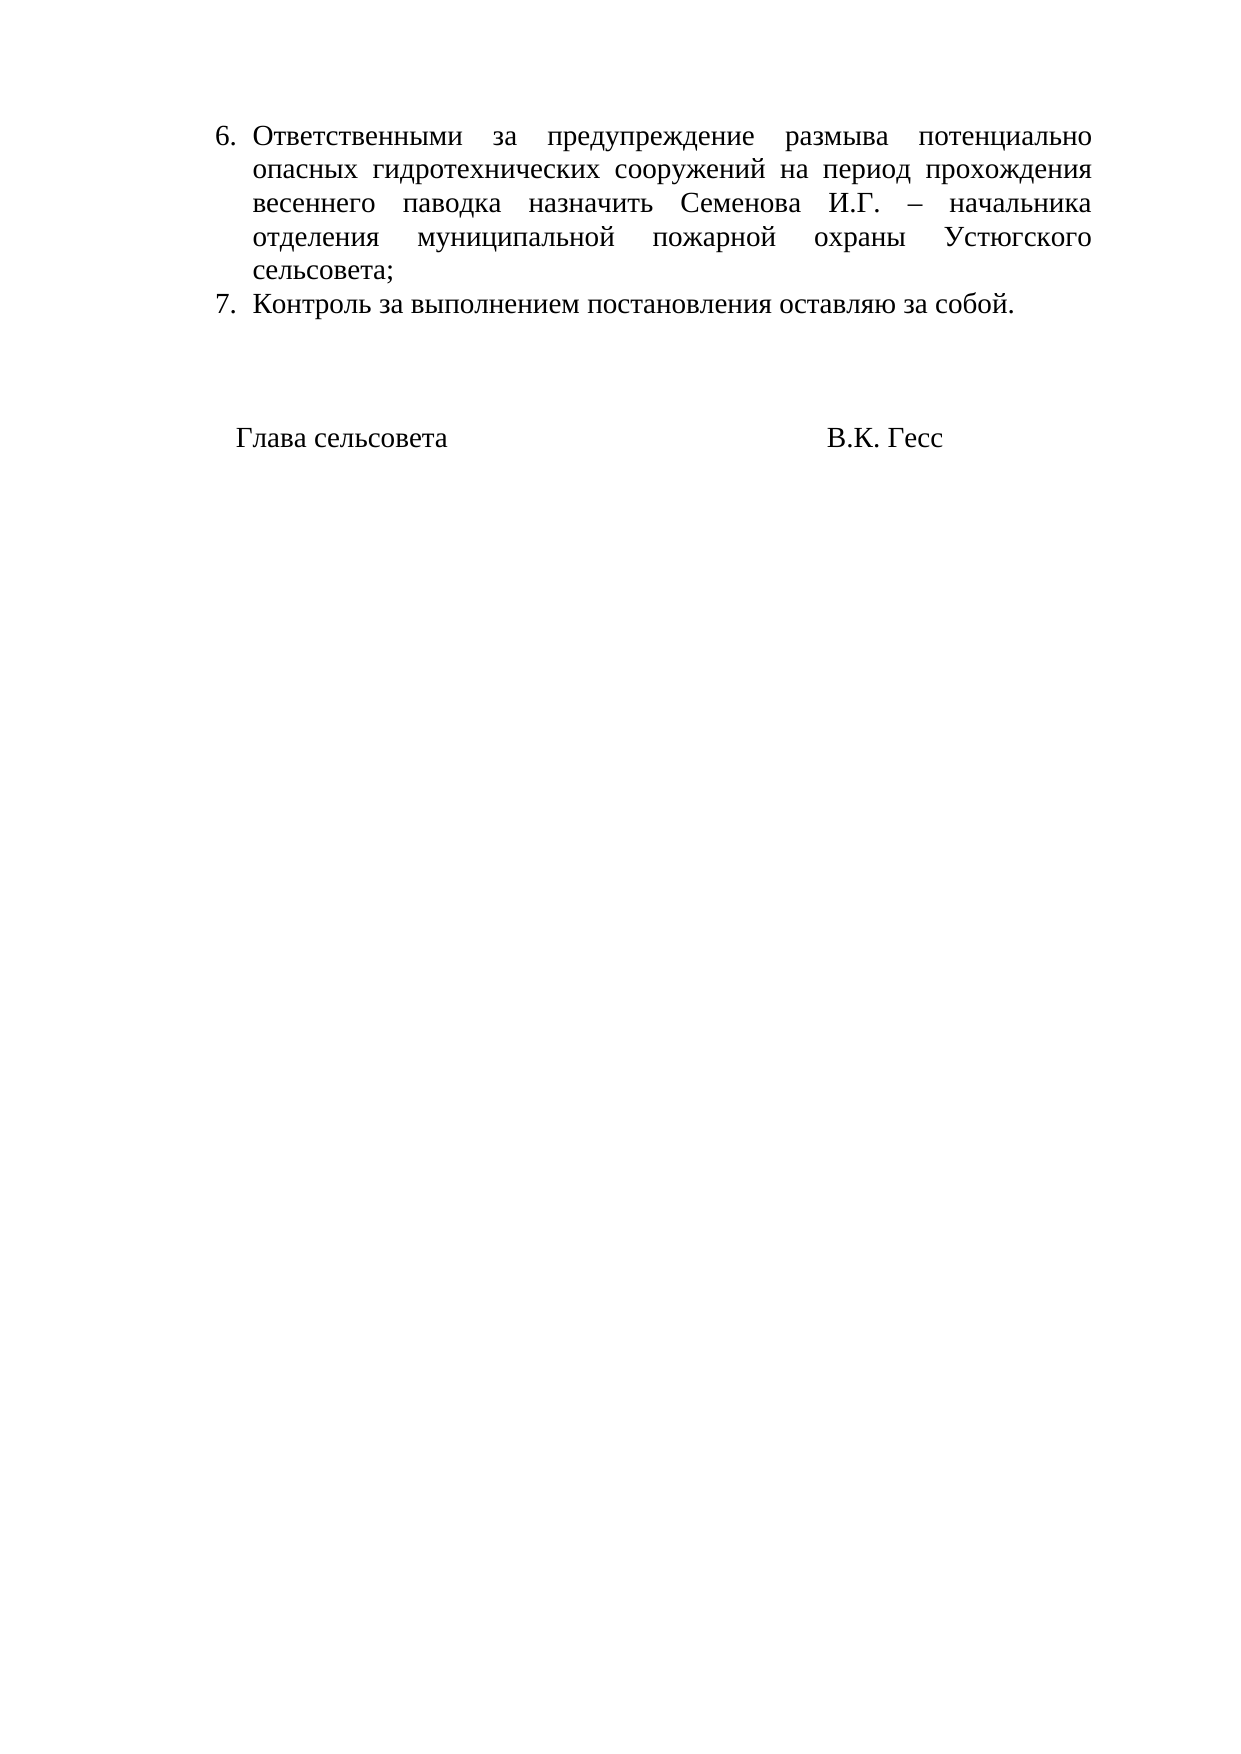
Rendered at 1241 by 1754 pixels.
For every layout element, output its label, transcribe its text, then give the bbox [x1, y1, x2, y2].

text Глава сельсовета В.К. Гесс [177, 420, 1143, 453]
list Контроль за выполнением постановления оставляю за собой. [215, 286, 1092, 319]
list Ответственными за предупреждение размыва потенциально опасных гидротехнических сооружений на период прохождения весеннего паводка назначить Семенова И.Г. – начальника отделения муниципальной пожарной охраны Устюгского сельсовета; [215, 118, 1092, 286]
